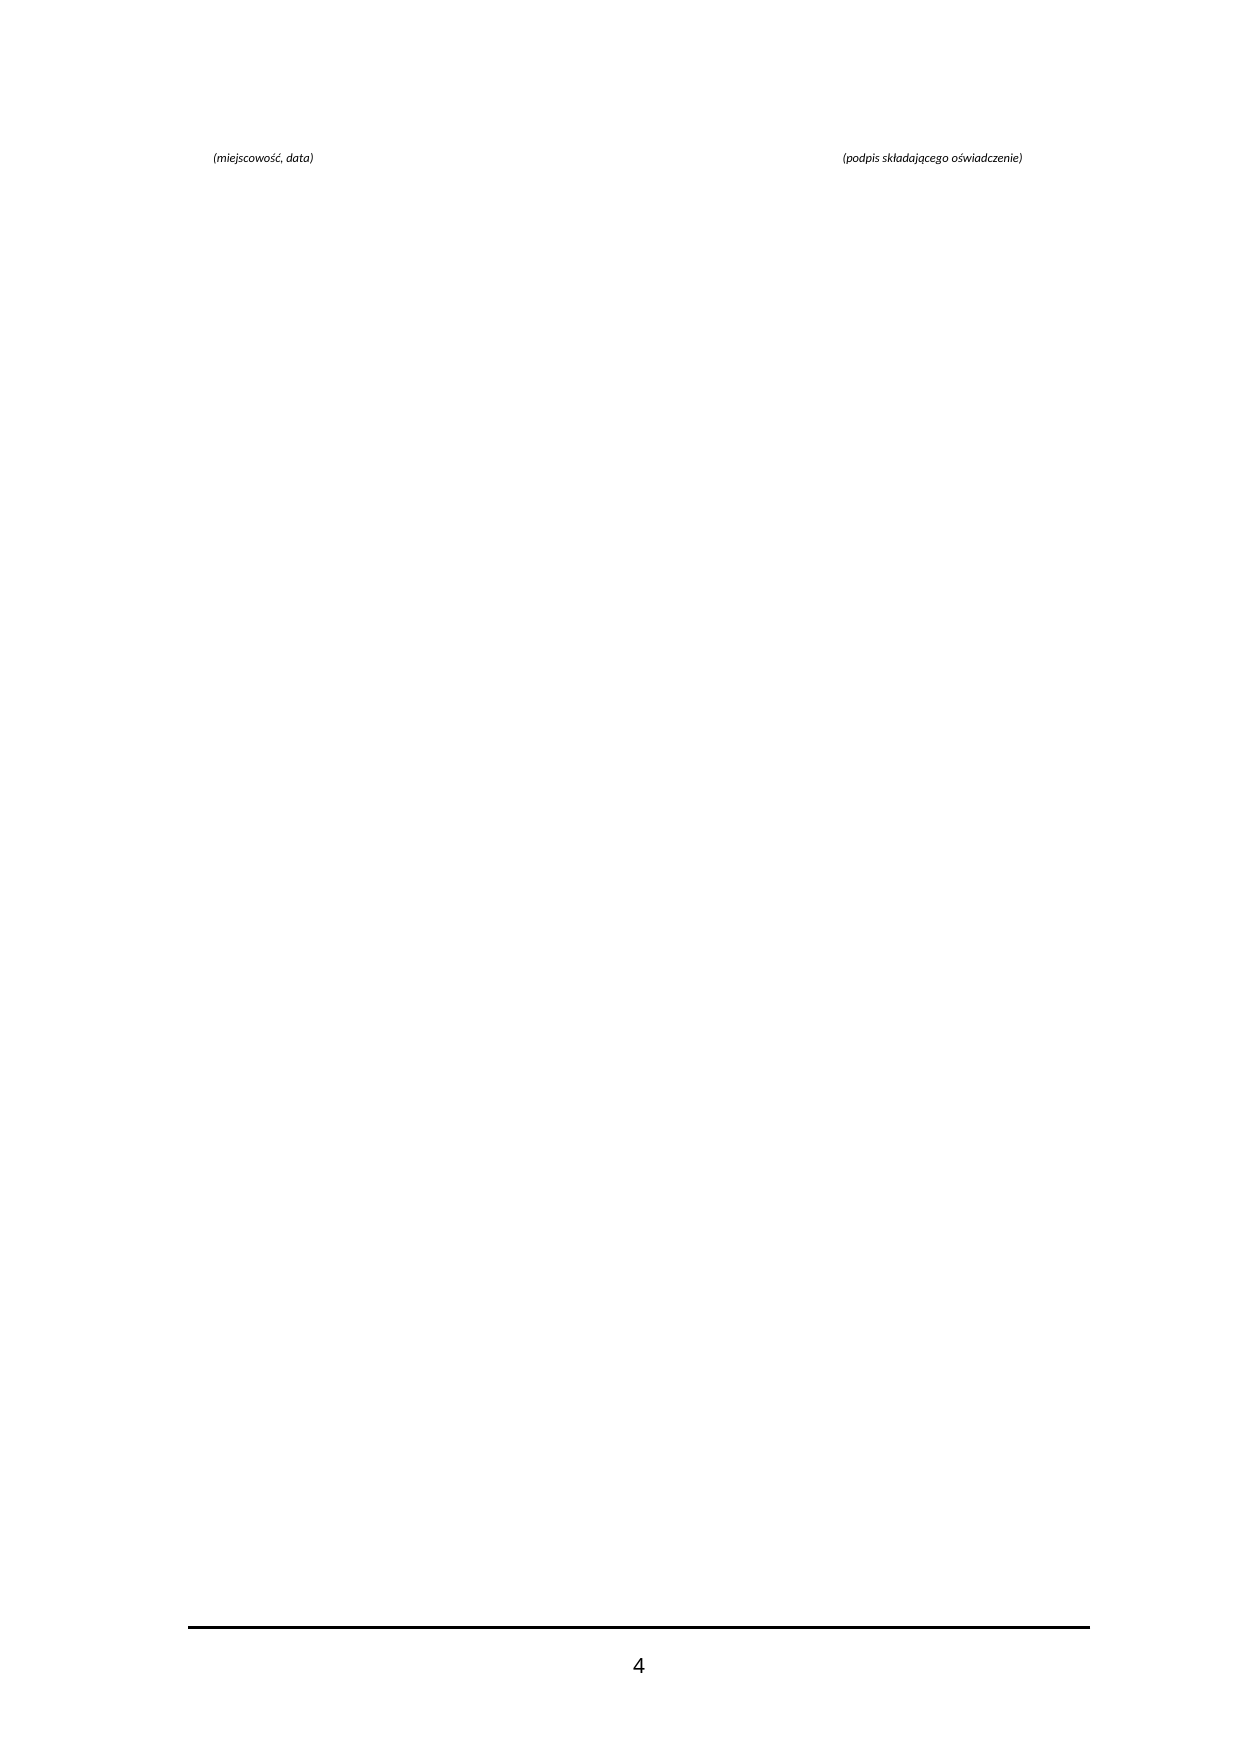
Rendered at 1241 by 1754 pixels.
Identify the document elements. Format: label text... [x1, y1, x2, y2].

text (miejscowość, data) (podpis składającego oświadczenie) [187, 150, 1090, 165]
